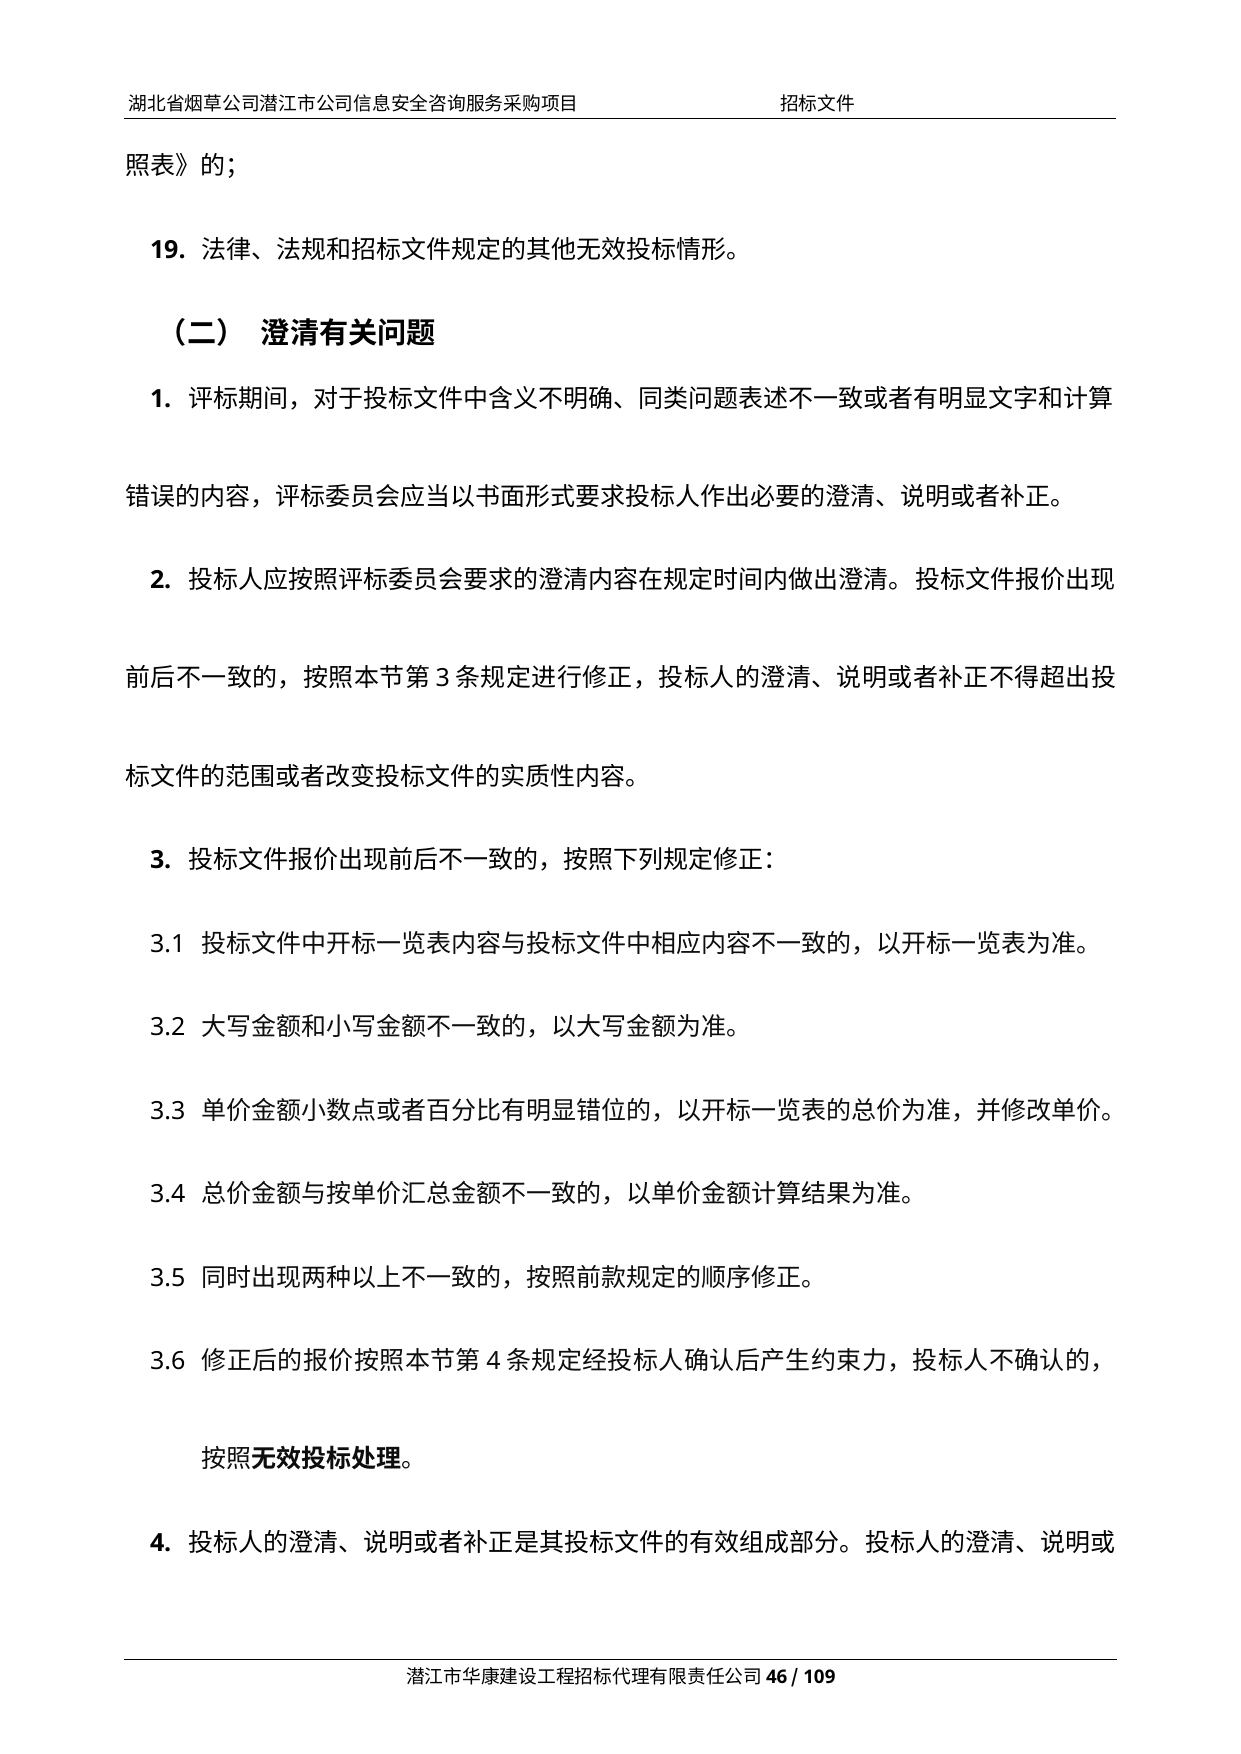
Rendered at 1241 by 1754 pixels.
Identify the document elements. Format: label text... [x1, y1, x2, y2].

list 大写金额和小写金额不一致的，以大写金额为准。 [150, 992, 1116, 1057]
list 投标文件报价出现前后不一致的，按照下列规定修正： [125, 825, 1116, 890]
list 总价金额与按单价汇总金额不一致的，以单价金额计算结果为准。 [150, 1159, 1116, 1224]
list 单价金额小数点或者百分比有明显错位的，以开标一览表的总价为准，并修改单价。 [150, 1076, 1116, 1141]
list 澄清有关问题 [158, 298, 1116, 363]
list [125, 1508, 1116, 1573]
list 修正后的报价按照本节第4条规定经投标人确认后产生约束力，投标人不确认的，按照无效投标处理。 [150, 1326, 1116, 1490]
list 评标期间，对于投标文件中含义不明确、同类问题表述不一致或者有明显文字和计算错误的内容，评标委员会应当以书面形式要求投标人作出必要的澄清、说明或者补正。 [125, 363, 1116, 527]
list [125, 131, 1116, 196]
list 投标文件中开标一览表内容与投标文件中相应内容不一致的，以开标一览表为准。 [150, 908, 1116, 974]
list 同时出现两种以上不一致的，按照前款规定的顺序修正。 [150, 1243, 1116, 1308]
list 法律、法规和招标文件规定的其他无效投标情形。 [125, 214, 1116, 280]
list 投标人应按照评标委员会要求的澄清内容在规定时间内做出澄清。投标文件报价出现前后不一致的，按照本节第3条规定进行修正，投标人的澄清、说明或者补正不得超出投标文件的范围或者改变投标文件的实质性内容。 [125, 545, 1116, 807]
